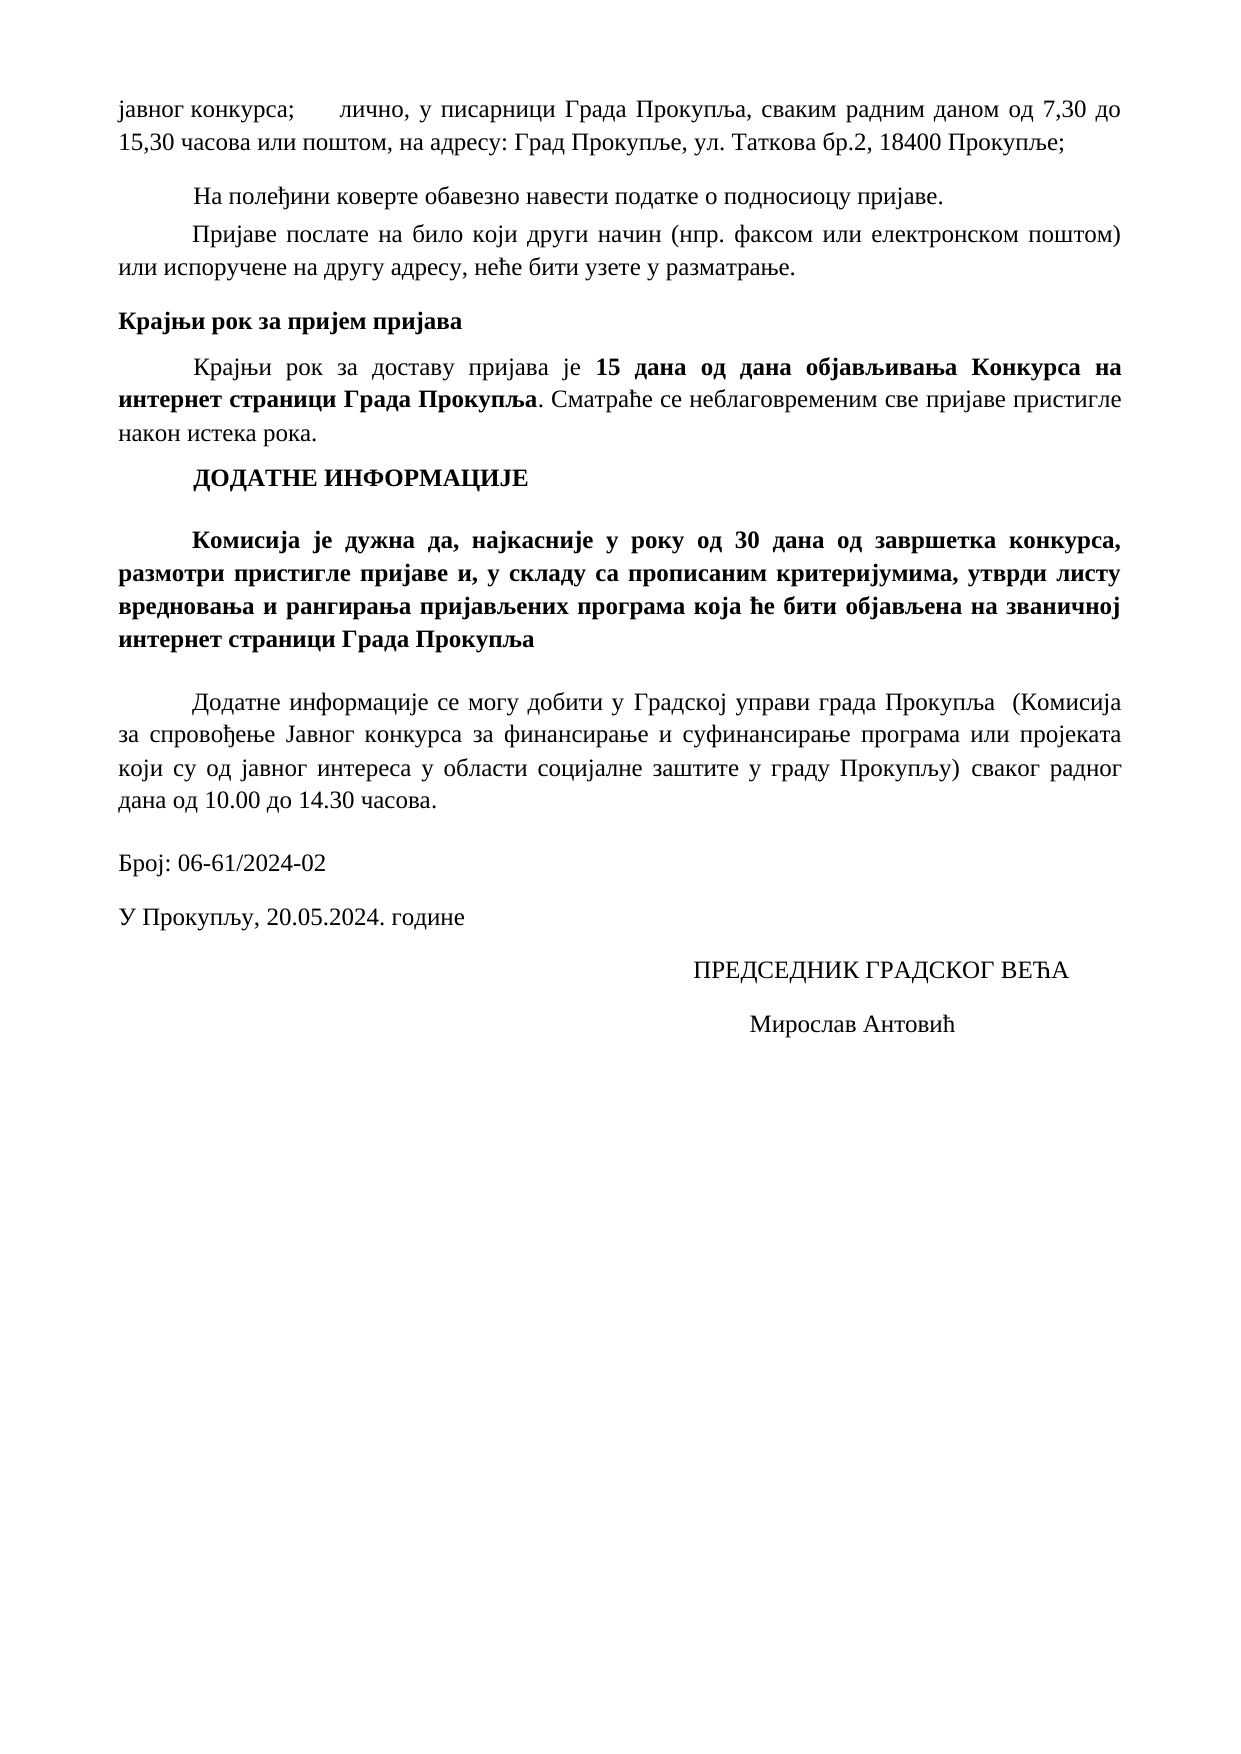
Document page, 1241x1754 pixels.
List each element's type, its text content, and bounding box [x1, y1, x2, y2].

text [118, 94, 1122, 156]
text ДОДАТНЕ ИНФОРМАЦИЈЕ [118, 463, 1122, 492]
text Додатне информациjе се могу добити у Градској управи града Прокупља (Комисија за спровођење Јавног конкурса за финансирање и суфинансирање програма или пројеката који су од јавног интереса у области социјалне заштите у граду Прокупљу) сваког радног дана од 10.00 до 14.30 часова. [118, 687, 1122, 814]
text Mирослав Антовић [118, 1009, 1122, 1038]
text ПРЕДСЕДНИК ГРАДСКОГ ВЕЋА [118, 956, 1122, 984]
text Пријаве послате на било који други начин (нпр. факсом или електронском поштом) или испоручене на другу адресу, неће бити узете у разматрање. [118, 219, 1122, 281]
text Број: 06-61/2024-02 [118, 848, 1122, 877]
text У Прокупљу, 20.05.2024. године [118, 902, 1122, 930]
text На полеђини коверте обавезно навести податке о подносиоцу пријаве. [118, 181, 1122, 210]
text Крајњи рок за доставу пријава је 15 дана од дана објављивања Конкурса на интернет страници Града Прокупља. Сматраће се неблаговременим све пријаве пристигле након истека рока. [118, 352, 1122, 446]
text Крајњи рок за пријем пријава [118, 306, 1122, 335]
text Комисија је дужна да, најкасније у року од 30 дана од завршетка конкурса, размотри пристигле пријаве и, у складу са прописаним критеријумима, утврди листу вредновања и рангирања пријављених програма која ће бити објављена на званичној интернет страници Града Прокупља [118, 525, 1122, 653]
